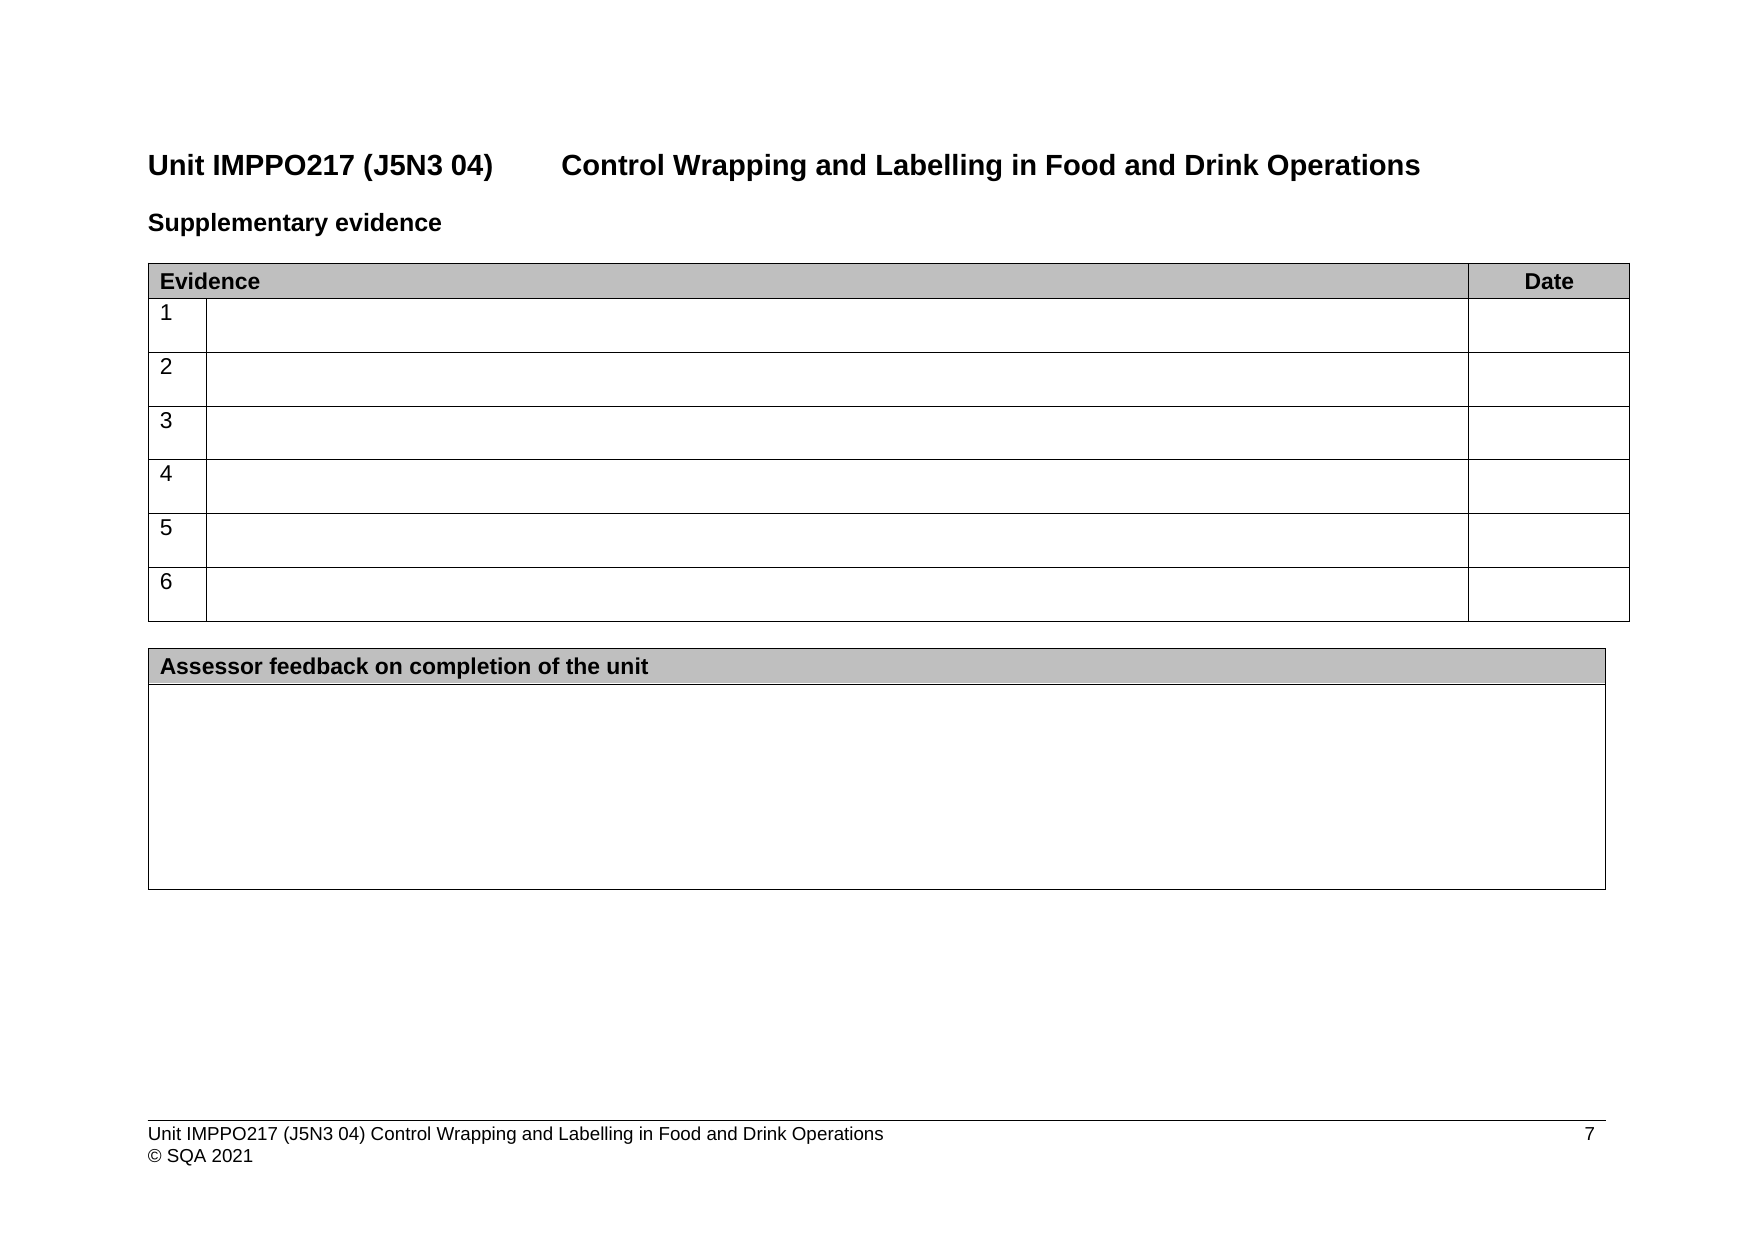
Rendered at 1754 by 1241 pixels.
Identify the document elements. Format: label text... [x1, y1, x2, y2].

table_cell [1469, 353, 1629, 406]
table_cell [1469, 460, 1629, 513]
table_cell [207, 299, 1468, 352]
table_cell [149, 685, 1605, 888]
table_cell 1 [149, 299, 206, 352]
table_cell [207, 568, 1468, 621]
table_cell 4 [149, 460, 206, 513]
table_cell 5 [149, 514, 206, 567]
table_cell [207, 407, 1468, 459]
table_cell [1469, 299, 1629, 352]
table_cell [207, 460, 1468, 513]
subtitle Supplementary evidence [148, 208, 1606, 236]
table_header Assessor feedback on completion of the unit [149, 649, 1605, 683]
table_cell [1469, 407, 1629, 459]
table_cell [1469, 568, 1629, 621]
table_header Evidence [149, 264, 1468, 298]
table_cell [1469, 514, 1629, 567]
table_cell 2 [149, 353, 206, 406]
table_cell 6 [149, 568, 206, 621]
title Unit IMPPO217 (J5N3 04) Control Wrapping and Labelling in Food and Drink Operations [148, 148, 1606, 181]
table_cell 3 [149, 407, 206, 459]
table_cell [207, 514, 1468, 567]
table_header Date [1469, 264, 1629, 298]
table_cell [207, 353, 1468, 406]
